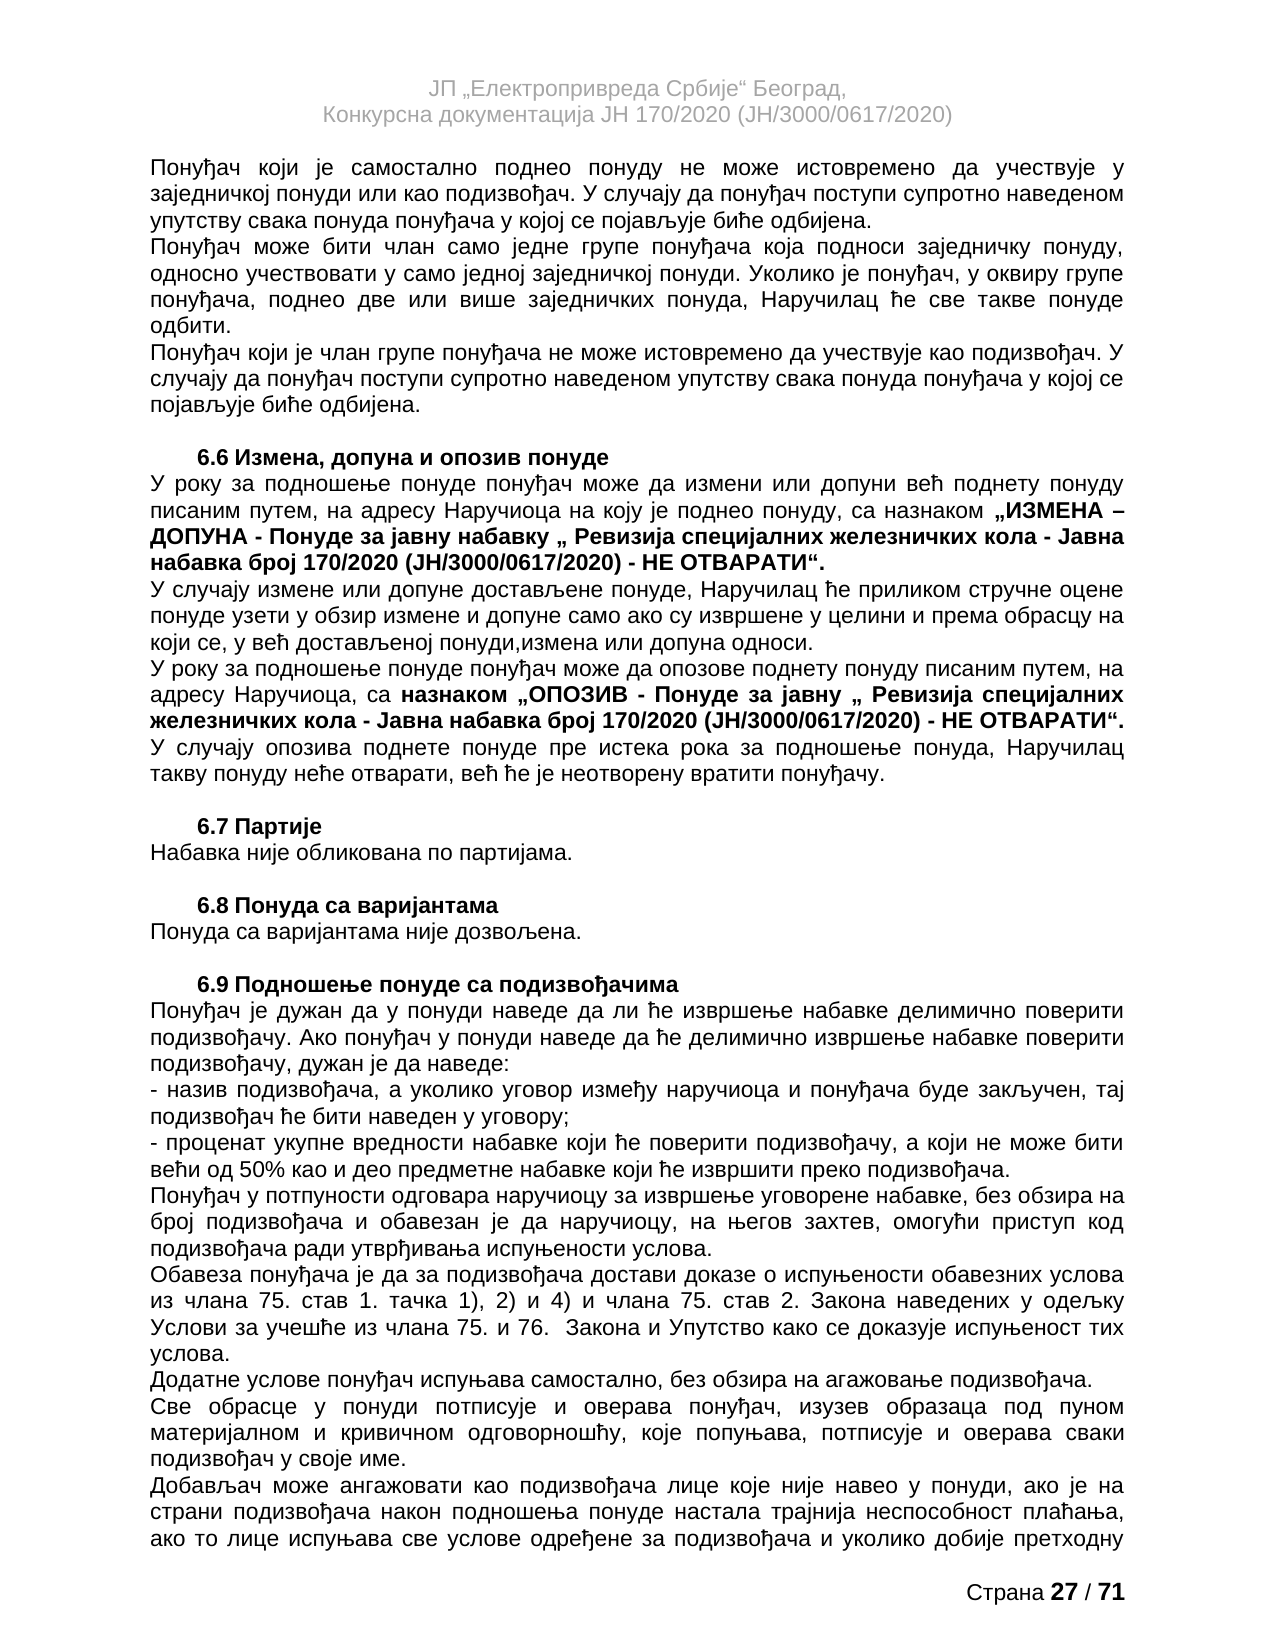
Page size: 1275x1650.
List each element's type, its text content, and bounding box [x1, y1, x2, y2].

text У случају измене или допуне достављене понуде, Наручилац ће приликом стручне оцене понуде узети у обзир измене и допуне само ако су извршене у целини и према обрасцу на који се, у већ достављеној понуди,измена или допуна односи. [150, 576, 1125, 655]
text Понуђач који је члан групе понуђача не може истовремено да учествује као подизвођач. У случају да понуђач поступи супротно наведеном упутству свака понуда понуђача у којој се појављује биће одбијена. [150, 338, 1125, 418]
text - назив подизвођача, а уколико уговор између наручиоца и понуђача буде закључен, тај подизвођач ће бити наведен у уговору; [150, 1076, 1125, 1129]
text Набавка није обликована по партијама. [150, 839, 1125, 866]
text Обавеза понуђача је да за подизвођача достави доказе о испуњености обавезних услова из члана 75. став 1. тачка 1), 2) и 4) и члана 75. став 2. Закона наведених у одељку Услови за учешће из члана 75. и 76. Закона и Упутство како се доказује испуњеност тих услова. [150, 1261, 1125, 1366]
text У року за подношење понуде понуђач може да опозове поднету понуду писаним путем, на адресу Наручиоца, са назнаком „ОПОЗИВ - Понуде за јавну „ Ревизија специјалних железничких кола - Јавна набавка број 170/2020 (ЈН/3000/0617/2020) - НЕ ОТВАРАТИ“. [150, 655, 1125, 734]
text Понуђач који је самостално поднео понуду не може истовремено да учествује у заједничкој понуди или као подизвођач. У случају да понуђач поступи супротно наведеном упутству свака понуда понуђача у којој се појављује биће одбијена. [150, 154, 1125, 233]
text Понуђач може бити члан само једне групе понуђача која подноси заједничку понуду, односно учествовати у само једној заједничкој понуди. Уколико је понуђач, у оквиру групе понуђача, поднео две или више заједничких понуда, Наручилац ће све такве понуде одбити. [150, 233, 1125, 338]
text Додатне услове понуђач испуњава самостално, без обзира на агажовање подизвођача. [150, 1366, 1125, 1393]
text Све обрасце у понуди потписује и оверава понуђач, изузев образаца под пуном материјалном и кривичном одговорношћу, које попуњава, потписује и оверава сваки подизвођач у своје име. [150, 1393, 1125, 1472]
list Партије [197, 813, 1125, 839]
text Понуђач је дужан да у понуди наведе да ли ће извршење набавке делимично поверити подизвођачу. Ако понуђач у понуди наведе да ће делимично извршење набавке поверити подизвођачу, дужан је да наведе: [150, 997, 1125, 1076]
list Понуда са варијантама [197, 892, 1125, 918]
text У случају опозива поднете понуде пре истека рока за подношење понуда, Наручилац такву понуду неће отварати, већ ће је неотворену вратити понуђачу. [150, 734, 1125, 787]
list Подношење понуде са подизвођачима [197, 971, 1125, 997]
text У року за подношење понуде понуђач може да измени или допуни већ поднету понуду писаним путем, на адресу Наручиоца на коју је поднео понуду, са назнаком „ИЗМЕНА – ДОПУНА - Понуде за јавну набавку „ Ревизија специјалних железничких кола - Јавна набавка број 170/2020 (ЈН/3000/0617/2020) - НЕ ОТВАРАТИ“. [150, 470, 1125, 576]
text Понуда са варијантама није дозвољена. [150, 918, 1125, 945]
list Измена, допуна и опозив понуде [197, 444, 1125, 470]
text Понуђач у потпуности одговара наручиоцу за извршење уговорене набавке, без обзира на број подизвођача и обавезан је да наручиоцу, на његов захтев, омогући приступ код подизвођача ради утврђивања испуњености услова. [150, 1182, 1125, 1261]
text - проценат укупне вредности набавке који ће поверити подизвођачу, а који не може бити већи од 50% као и део предметне набавке који ће извршити преко подизвођача. [150, 1129, 1125, 1182]
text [150, 1472, 1125, 1551]
